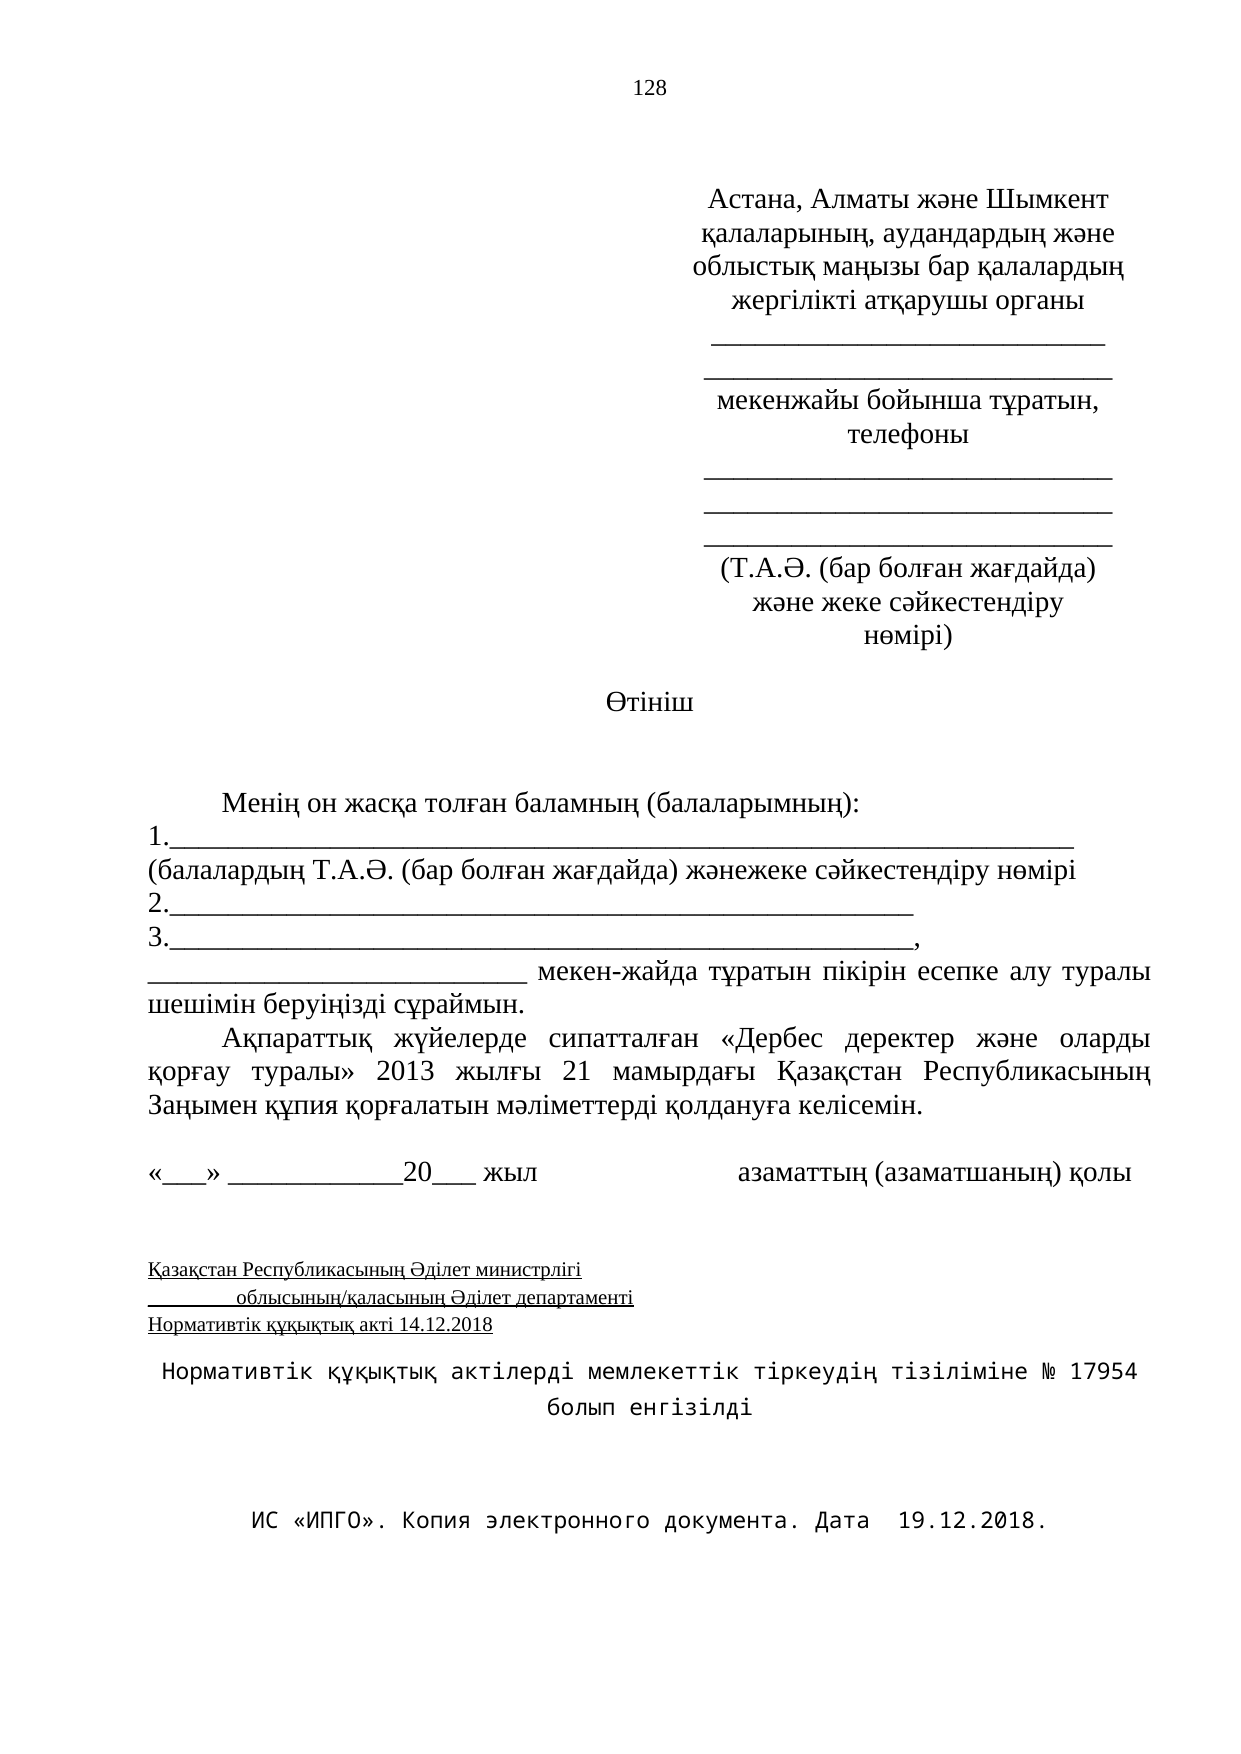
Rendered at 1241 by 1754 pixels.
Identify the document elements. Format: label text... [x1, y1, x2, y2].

text 1.______________________________________________________________ [148, 818, 1152, 852]
text мекенжайы бойынша тұратын, [664, 382, 1152, 416]
text Өтініш [148, 684, 1152, 718]
text Нормативтік құқықтық акті 14.12.2018 [148, 1312, 1152, 1336]
text Ақпараттық жүйелерде сипатталған «Дербес деректер және оларды қорғау туралы» 2013 жылғы 21 мамырдағы Қазақстан Республикасының Заңымен құпия қорғалатын мәліметтерді қолдануға келісемін. [148, 1020, 1152, 1120]
text ________ облысының/қаласының Әділет департаменті [148, 1284, 1152, 1309]
text ___________________________ [664, 315, 1152, 349]
text және жеке сәйкестендіру [664, 584, 1152, 617]
text облыстық маңызы бар қалалардың жергілікті атқарушы органы [664, 248, 1152, 315]
text телефоны [664, 416, 1152, 449]
text (Т.А.Ә. (бар болған жағдайда) [664, 550, 1152, 584]
text нөмірі) [664, 617, 1152, 651]
text ____________________________ [664, 449, 1152, 483]
text қалаларының, аудандардың және [664, 215, 1152, 248]
text Қазақстан Республикасының Әділет министрлігі [148, 1257, 1152, 1281]
text 2.___________________________________________________ [148, 886, 1152, 919]
text 3.___________________________________________________, [148, 919, 1152, 953]
text ____________________________ [664, 483, 1152, 517]
text __________________________ мекен-жайда тұратын пікірін есепке алу туралы шешімін беруіңізді сұраймын. [148, 953, 1152, 1020]
text Менің он жасқа толған баламның (балаларымның): [148, 785, 1152, 818]
text «___» ____________20___ жыл азаматтың (азаматшаның) қолы [148, 1154, 1152, 1187]
text (балалардың Т.А.Ә. (бар болған жағдайда) жәнежеке сәйкестендіру нөмірі [148, 852, 1152, 886]
text ____________________________ [664, 349, 1152, 382]
text Астана, Алматы және Шымкент [664, 181, 1152, 215]
text ____________________________ [664, 517, 1152, 550]
